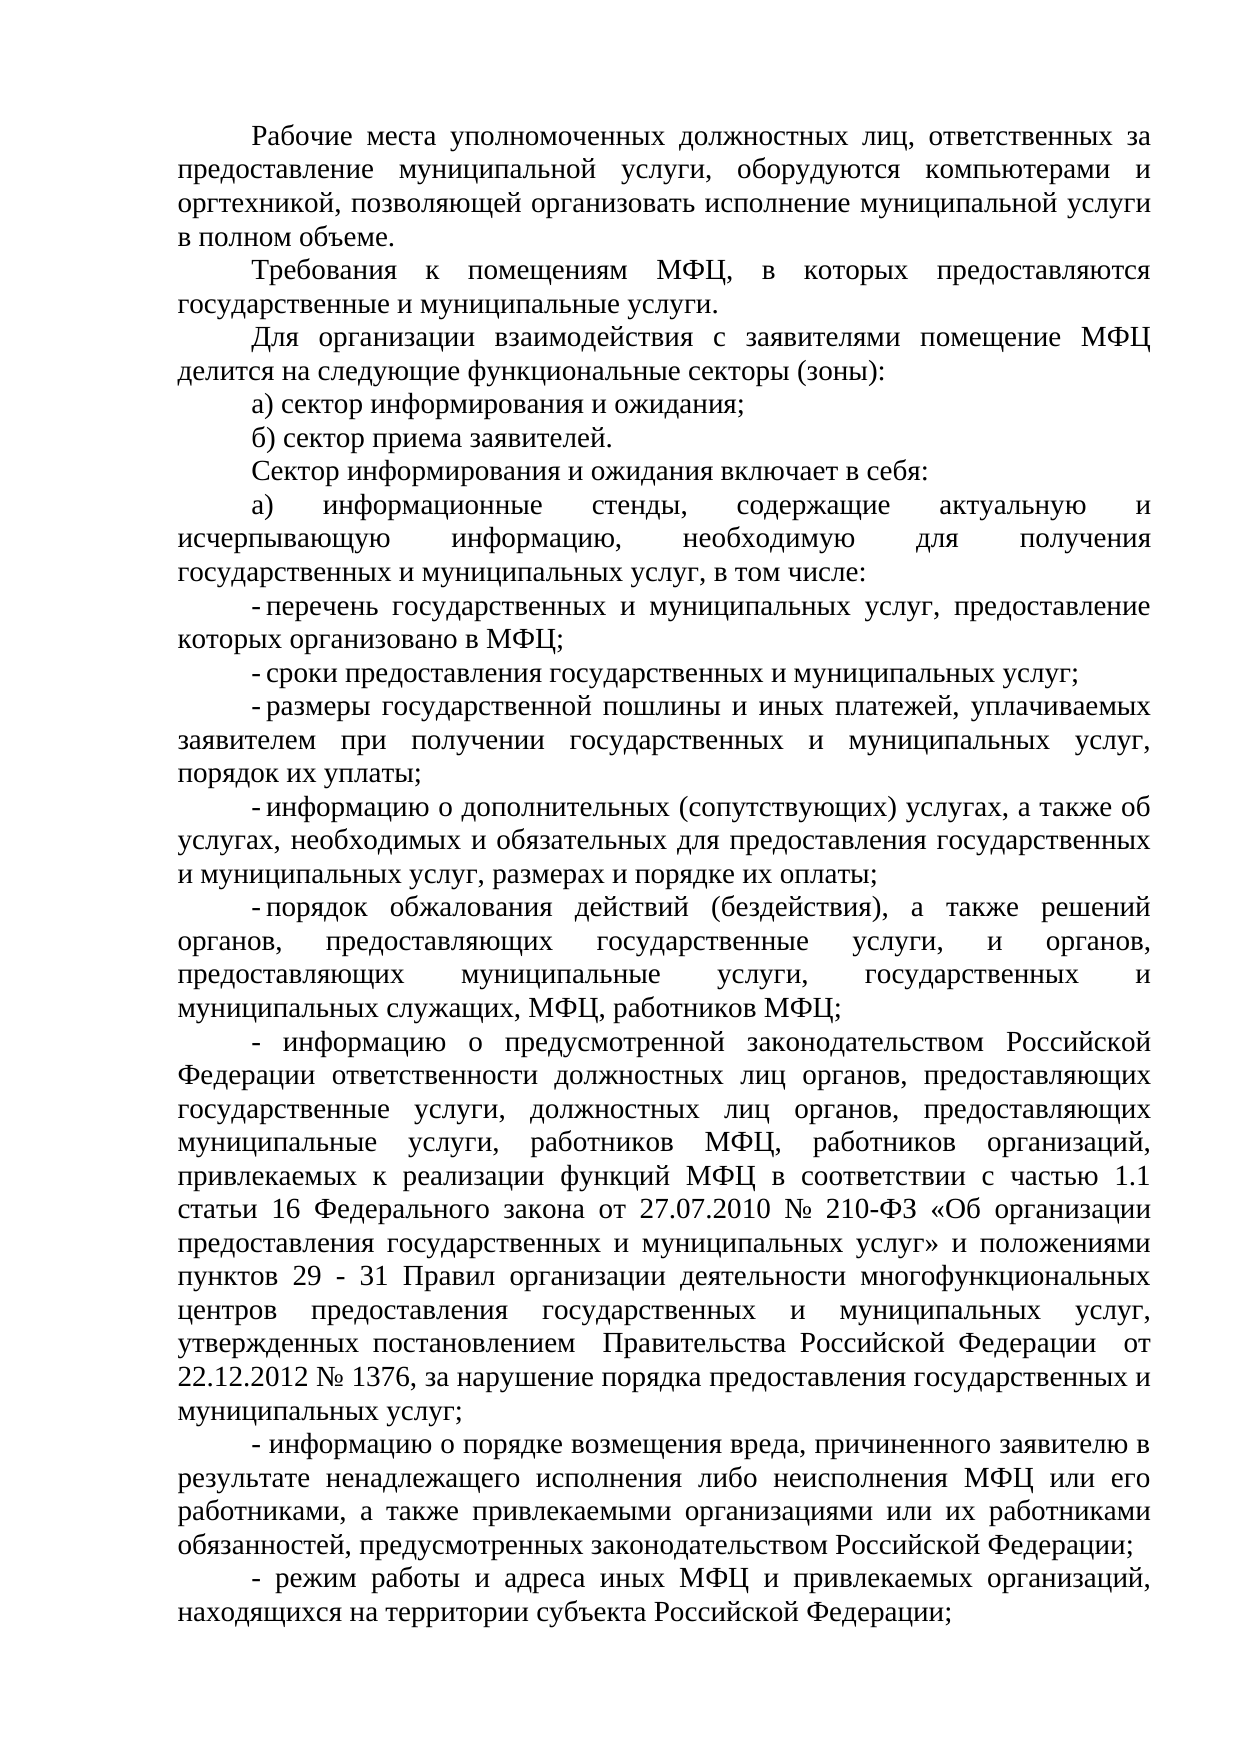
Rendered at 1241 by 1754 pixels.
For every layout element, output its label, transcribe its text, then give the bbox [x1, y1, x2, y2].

text Требования к помещениям МФЦ, в которых предоставляются государственные и муниципальные услуги. [177, 252, 1152, 319]
list информацию о дополнительных (сопутствующих) услугах, а также об услугах, необходимых и обязательных для предоставления государственных и муниципальных услуг, размерах и порядке их оплаты; [177, 789, 1152, 889]
text - информацию о порядке возмещения вреда, причиненного заявителю в результате ненадлежащего исполнения либо неисполнения МФЦ или его работниками, а также привлекаемыми организациями или их работниками обязанностей, предусмотренных законодательством Российской Федерации; [177, 1426, 1152, 1560]
text Для организации взаимодействия с заявителями помещение МФЦ делится на следующие функциональные секторы (зоны): [177, 319, 1152, 386]
text а) сектор информирования и ожидания; [177, 386, 1152, 420]
list размеры государственной пошлины и иных платежей, уплачиваемых заявителем при получении государственных и муниципальных услуг, порядок их уплаты; [177, 688, 1152, 789]
text а) информационные стенды, содержащие актуальную и исчерпывающую информацию, необходимую для получения государственных и муниципальных услуг, в том числе: [177, 487, 1152, 588]
text - режим работы и адреса иных МФЦ и привлекаемых организаций, находящихся на территории субъекта Российской Федерации; [177, 1560, 1152, 1627]
list сроки предоставления государственных и муниципальных услуг; [177, 655, 1152, 688]
text Сектор информирования и ожидания включает в себя: [177, 453, 1152, 487]
text - информацию о предусмотренной законодательством Российской Федерации ответственности должностных лиц органов, предоставляющих государственные услуги, должностных лиц органов, предоставляющих муниципальные услуги, работников МФЦ, работников организаций, привлекаемых к реализации функций МФЦ в соответствии с частью 1.1 статьи 16 Федерального закона от 27.07.2010 № 210-ФЗ «Об организации предоставления государственных и муниципальных услуг» и положениями пунктов 29 - 31 Правил организации деятельности многофункциональных центров предоставления государственных и муниципальных услуг, утвержденных постановлением Правительства Российской Федерации от 22.12.2012 № 1376, за нарушение порядка предоставления государственных и муниципальных услуг; [177, 1024, 1152, 1426]
list порядок обжалования действий (бездействия), а также решений органов, предоставляющих государственные услуги, и органов, предоставляющих муниципальные услуги, государственных и муниципальных служащих, МФЦ, работников МФЦ; [177, 889, 1152, 1024]
list перечень государственных и муниципальных услуг, предоставление которых организовано в МФЦ; [177, 588, 1152, 655]
text Рабочие места уполномоченных должностных лиц, ответственных за предоставление муниципальной услуги, оборудуются компьютерами и оргтехникой, позволяющей организовать исполнение муниципальной услуги в полном объеме. [177, 118, 1152, 252]
text б) сектор приема заявителей. [177, 420, 1152, 453]
